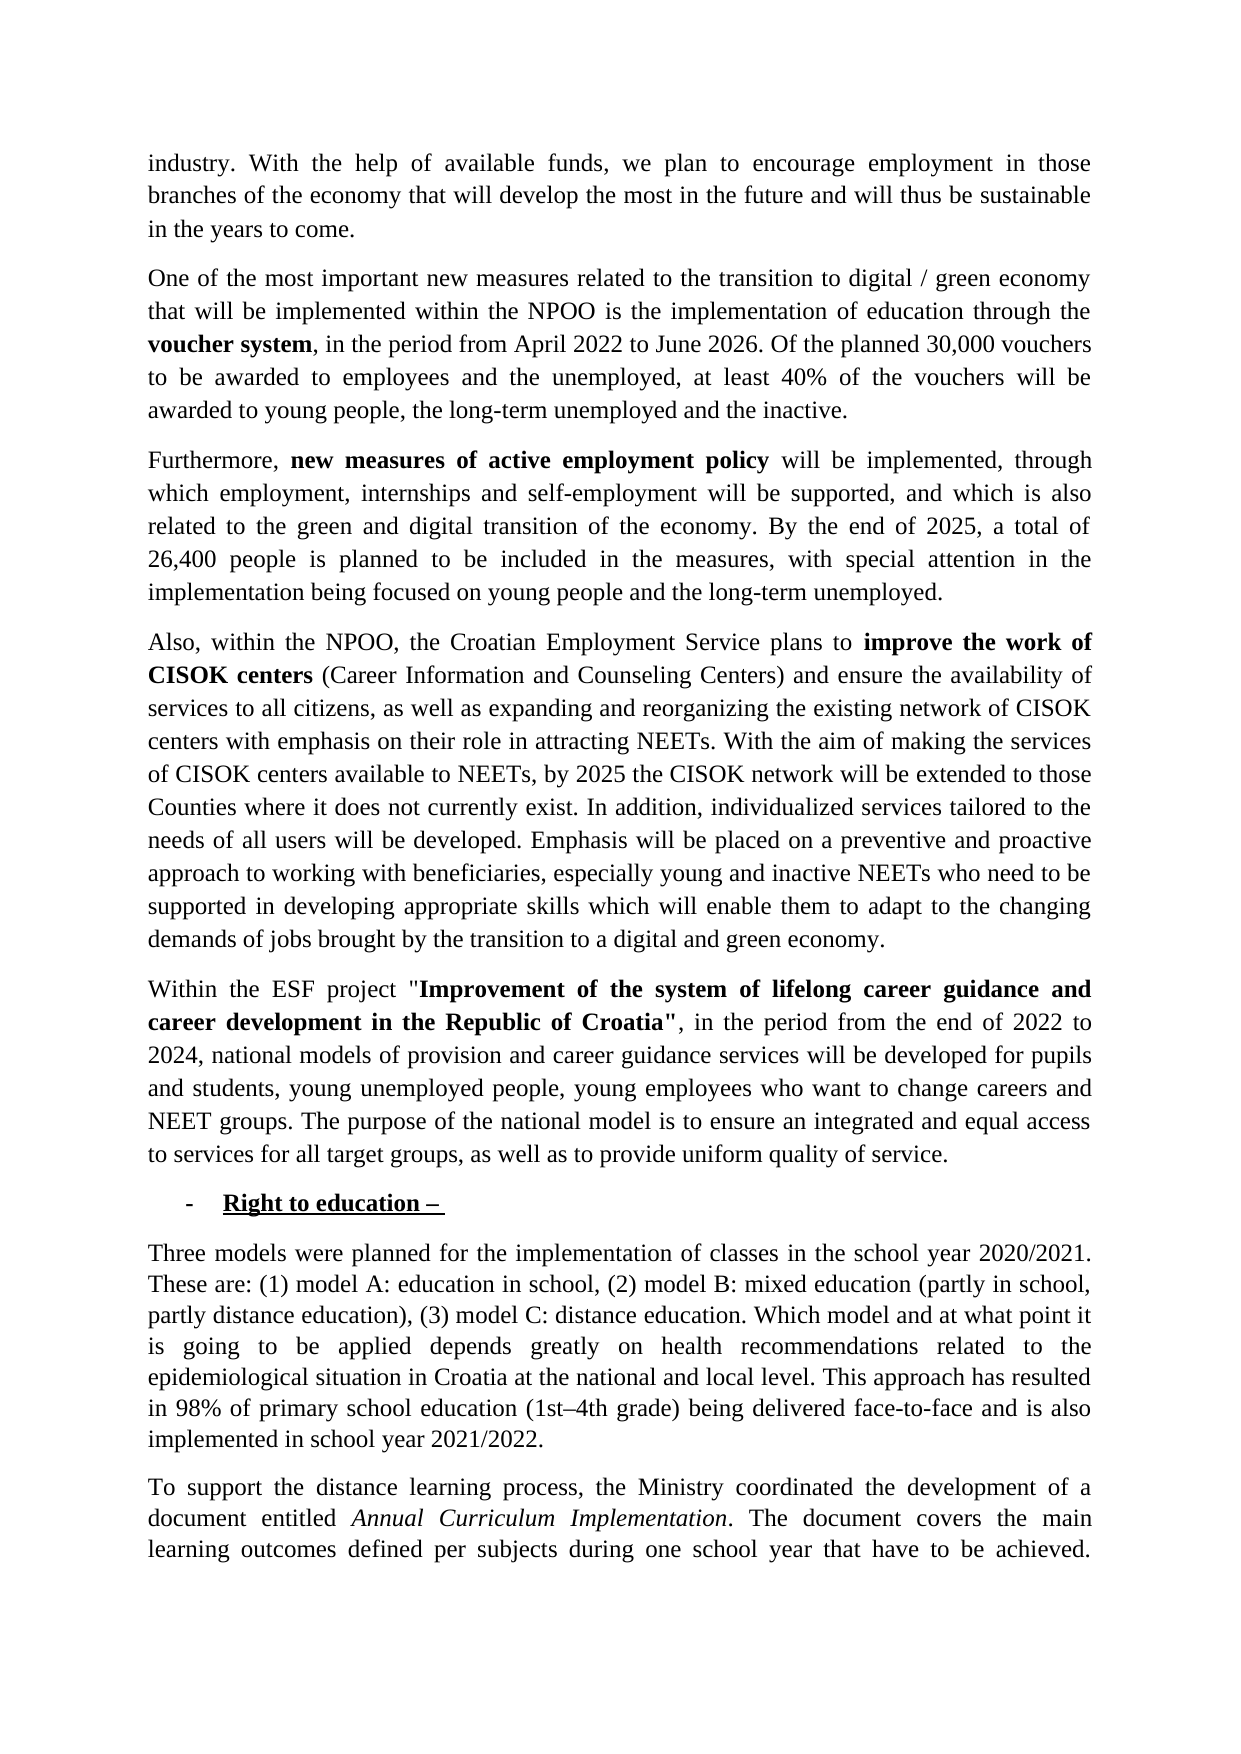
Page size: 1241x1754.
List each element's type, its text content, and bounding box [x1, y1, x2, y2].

text Three models were planned for the implementation of classes in the school year 2020/2021. These are: (1) model A: education in school, (2) model B: mixed education (partly in school, partly distance education), (3) model C: distance education. Which model and at what point it is going to be applied depends greatly on health recommendations related to the epidemiological situation in Croatia at the national and local level. This approach has resulted in 98% of primary school education (1st–4th grade) being delivered face-to-face and is also implemented in school year 2021/2022. [148, 1238, 1093, 1453]
text Furthermore, new measures of active employment policy will be implemented, through which employment, internships and self-employment will be supported, and which is also related to the green and digital transition of the economy. By the end of 2025, a total of 26,400 people is planned to be included in the measures, with special attention in the implementation being focused on young people and the long-term unemployed. [148, 445, 1093, 606]
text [148, 148, 1093, 242]
text One of the most important new measures related to the transition to digital / green economy that will be implemented within the NPOO is the implementation of education through the voucher system, in the period from April 2022 to June 2026. Of the planned 30,000 vouchers to be awarded to employees and the unemployed, at least 40% of the vouchers will be awarded to young people, the long-term unemployed and the inactive. [148, 263, 1093, 424]
text Also, within the NPOO, the Croatian Employment Service plans to improve the work of CISOK centers (Career Information and Counseling Centers) and ensure the availability of services to all citizens, as well as expanding and reorganizing the existing network of CISOK centers with emphasis on their role in attracting NEETs. With the aim of making the services of CISOK centers available to NEETs, by 2025 the CISOK network will be extended to those Counties where it does not currently exist. In addition, individualized services tailored to the needs of all users will be developed. Emphasis will be placed on a preventive and proactive approach to working with beneficiaries, especially young and inactive NEETs who need to be supported in developing appropriate skills which will enable them to adapt to the changing demands of jobs brought by the transition to a digital and green economy. [148, 627, 1093, 953]
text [148, 1472, 1093, 1563]
list Right to education – [185, 1188, 1093, 1217]
text Within the ESF project "Improvement of the system of lifelong career guidance and career development in the Republic of Croatia", in the period from the end of 2022 to 2024, national models of provision and career guidance services will be developed for pupils and students, young unemployed people, young employees who want to change careers and NEET groups. The purpose of the national model is to ensure an integrated and equal access to services for all target groups, as well as to provide uniform quality of service. [148, 974, 1093, 1168]
